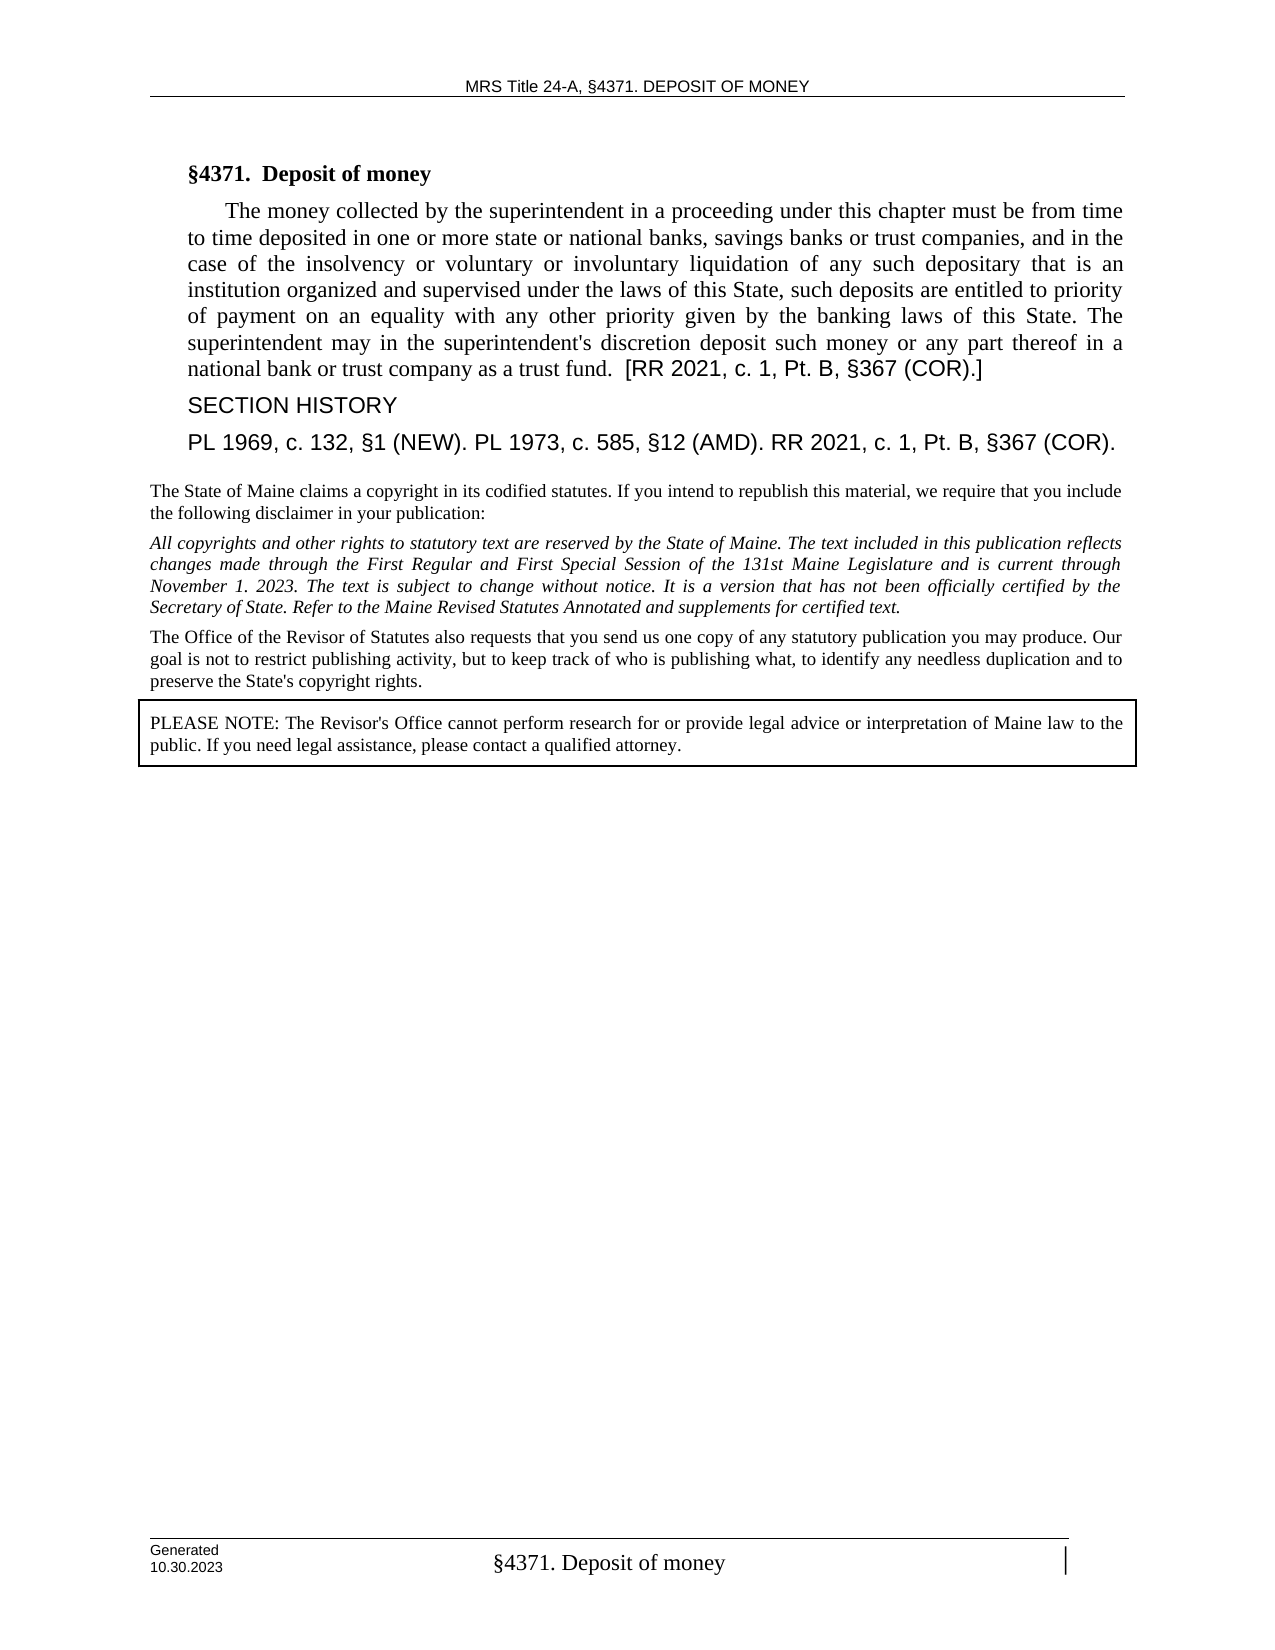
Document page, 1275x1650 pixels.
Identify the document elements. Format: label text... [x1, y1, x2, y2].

text The State of Maine claims a copyright in its codified statutes. If you intend to republish this material, we require that you include the following disclaimer in your publication: [150, 480, 1125, 523]
text §4371. Deposit of money [187, 160, 1125, 187]
text SECTION HISTORY [187, 392, 1125, 418]
text The money collected by the superintendent in a proceeding under this chapter must be from time to time deposited in one or more state or national banks, savings banks or trust companies, and in the case of the insolvency or voluntary or involuntary liquidation of any such depositary that is an institution organized and supervised under the laws of this State, such deposits are entitled to priority of payment on an equality with any other priority given by the banking laws of this State. The superintendent may in the superintendent's discretion deposit such money or any part thereof in a national bank or trust company as a trust fund. [RR 2021, c. 1, Pt. B, §367 (COR).] [187, 197, 1125, 382]
text The Office of the Revisor of Statutes also requests that you send us one copy of any statutory publication you may produce. Our goal is not to restrict publishing activity, but to keep track of who is publishing what, to identify any needless duplication and to preserve the State's copyright rights. [150, 626, 1125, 691]
text PL 1969, c. 132, §1 (NEW). PL 1973, c. 585, §12 (AMD). RR 2021, c. 1, Pt. B, §367 (COR). [187, 429, 1125, 455]
text PLEASE NOTE: The Revisor's Office cannot perform research for or provide legal advice or interpretation of Maine law to the public. If you need legal assistance, please contact a qualified attorney. [140, 701, 1135, 765]
text All copyrights and other rights to statutory text are reserved by the State of Maine. The text included in this publication reflects changes made through the First Regular and First Special Session of the 131st Maine Legislature and is current through November 1. 2023 . The text is subject to change without notice. It is a version that has not been officially certified by the Secretary of State. Refer to the Maine Revised Statutes Annotated and supplements for certified text. [150, 532, 1125, 618]
